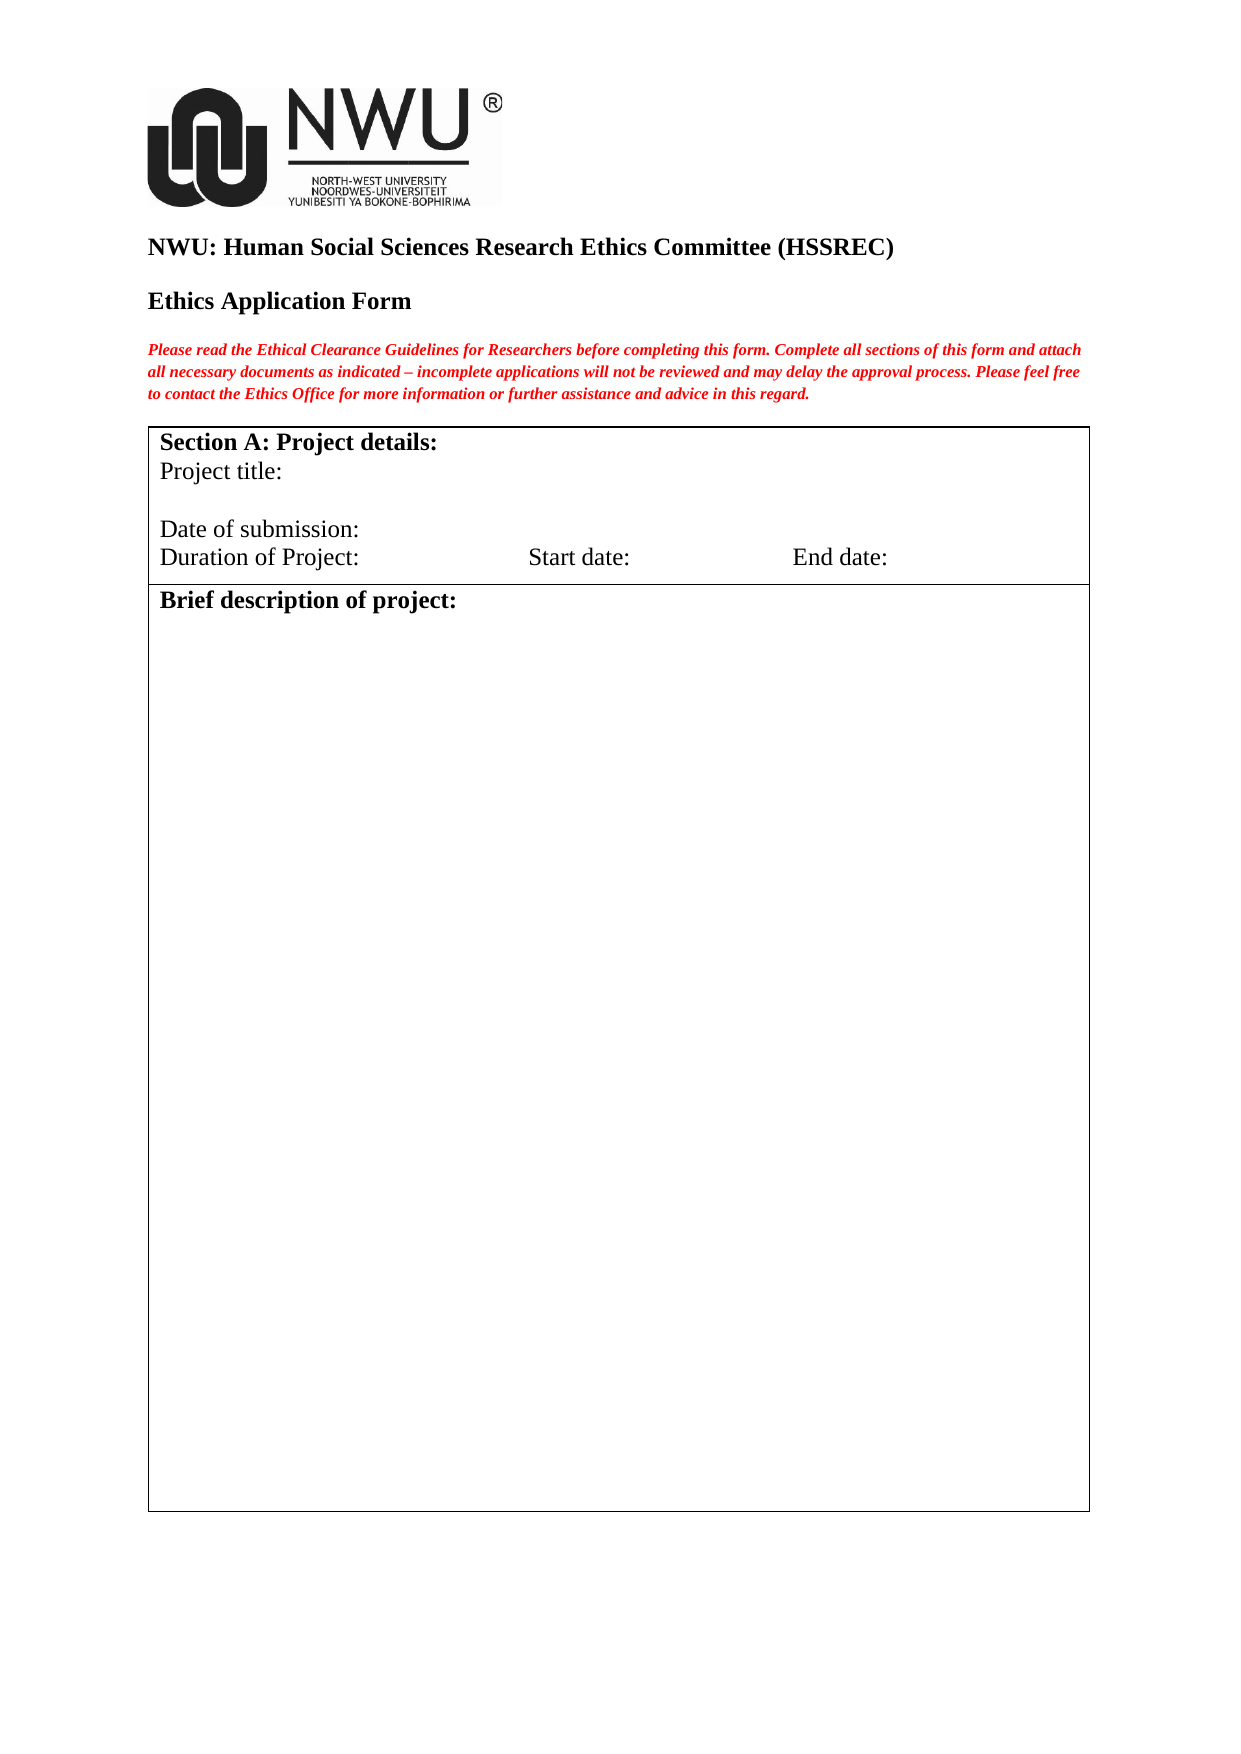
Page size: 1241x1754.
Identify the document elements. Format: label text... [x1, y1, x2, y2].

table_cell Brief description of project: [149, 585, 1089, 1511]
picture [147, 88, 503, 207]
table_header Section A: Project details: Project title: Date of submission: Duration of Project: Start date: End date: [149, 428, 1089, 584]
text Please read the Ethical Clearance Guidelines for Researchers before completing this form. Complete all sections of this form and attach all necessary documents as indicated – incomplete applications will not be reviewed and may delay the approval process. Please feel free to contact the Ethics Office for more information or further assistance and advice in this regard. [148, 339, 1090, 403]
text Ethics Application Form [148, 286, 1090, 314]
text NWU: Human Social Sciences Research Ethics Committee (HSSREC) [148, 232, 1090, 261]
